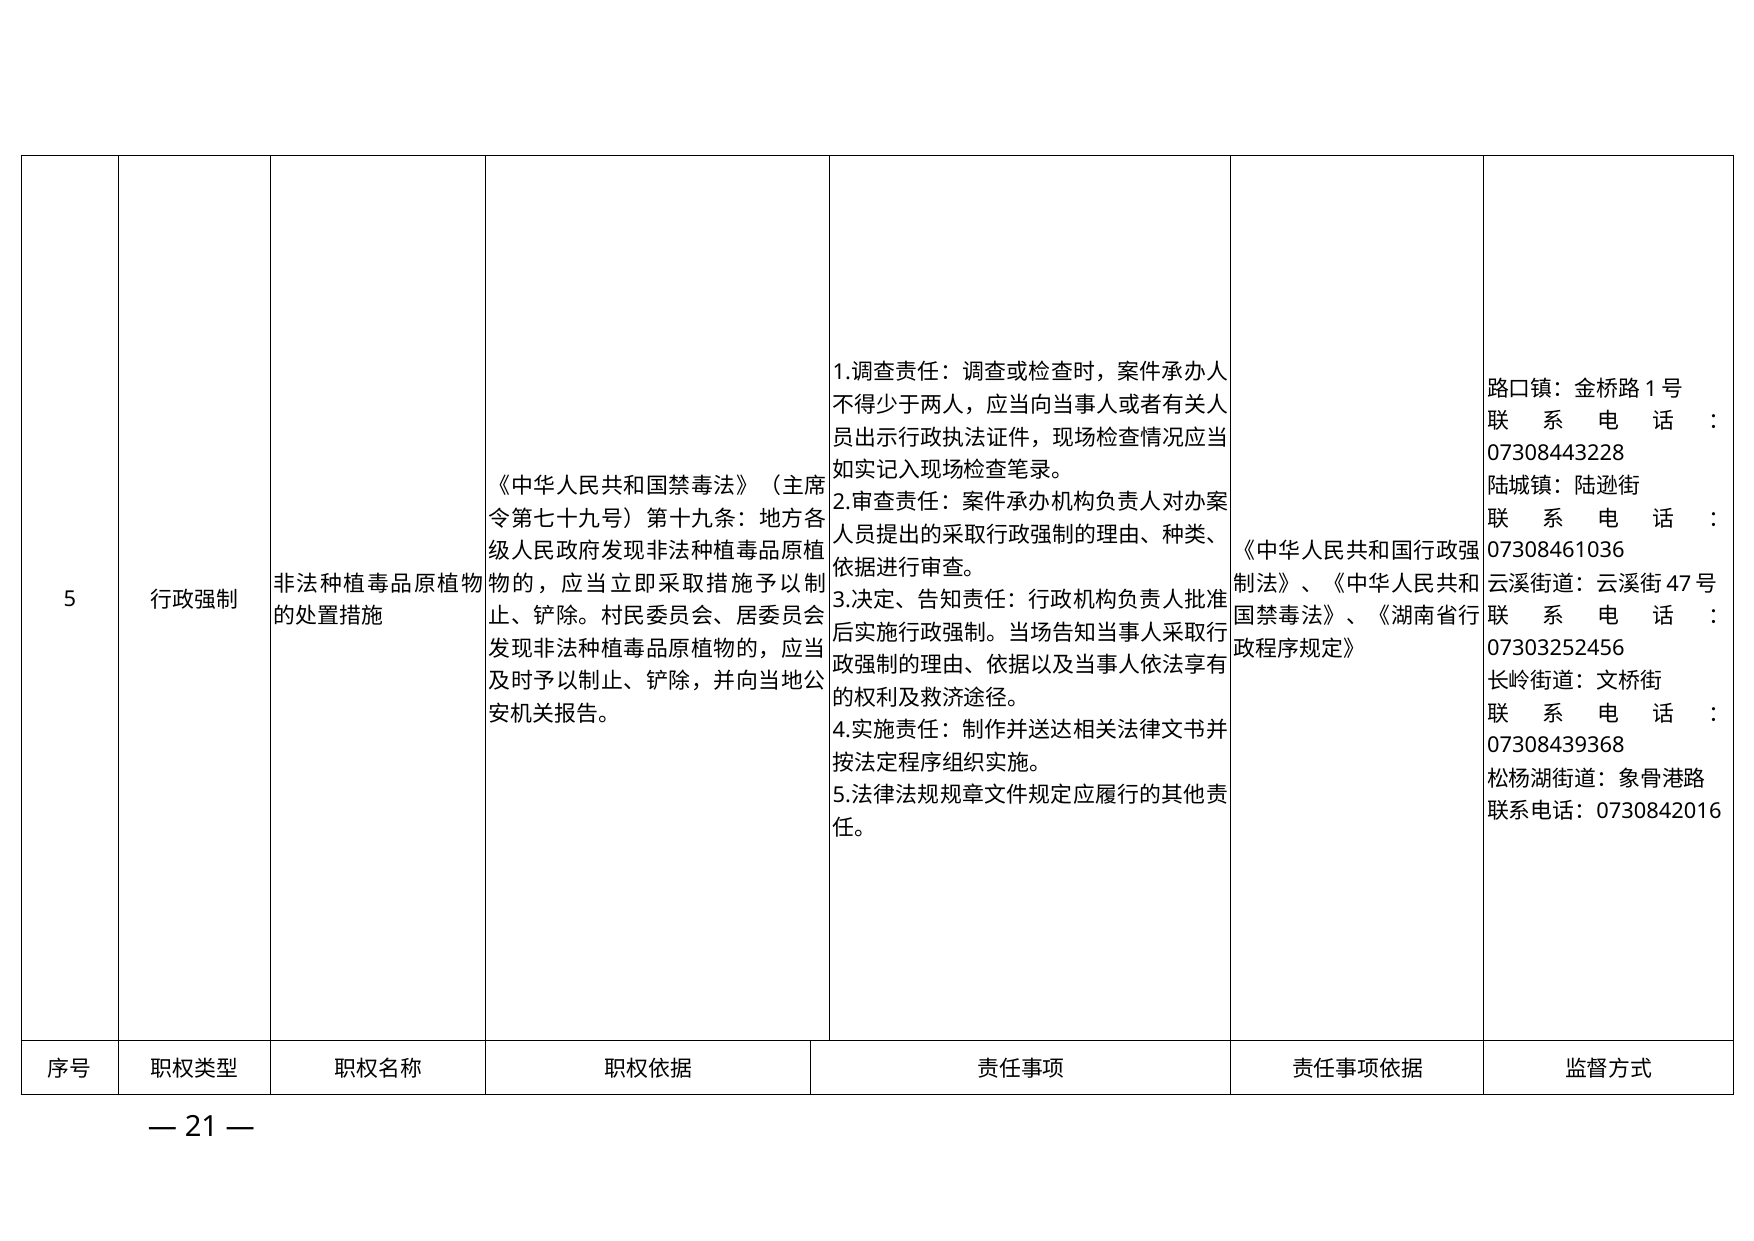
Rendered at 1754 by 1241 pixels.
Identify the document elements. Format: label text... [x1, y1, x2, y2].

table_cell 1.调查责任：调查或检查时，案件承办人不得少于两人，应当向当事人或者有关人员出示行政执法证件，现场检查情况应当如实记入现场检查笔录。 2.审查责任：案件承办机构负责人对办案人员提出的采取行政强制的理由、种类、依据进行审查。 3.决定、告知责任：行政机构负责人批准后实施行政强制。当场告知当事人采取行政强制的理由、依据以及当事人依法享有的权利及救济途径。 4.实施责任：制作并送达相关法律文书并按法定程序组织实施。 5.法律法规规章文件规定应履行的其他责任。 [830, 156, 1230, 1040]
table_cell 责任事项依据 [1231, 1041, 1483, 1094]
table_cell 职权依据 [486, 1041, 810, 1094]
table_cell 5 [22, 156, 118, 1040]
table_cell 职权名称 [271, 1041, 485, 1094]
table_cell 非法种植毒品原植物的处置措施 [271, 156, 485, 1040]
table_cell 序号 [22, 1041, 118, 1094]
table_cell 责任事项 [811, 1041, 1230, 1094]
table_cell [1484, 156, 1733, 1040]
table_cell 行政强制 [119, 156, 270, 1040]
table_cell 《中华人民共和国禁毒法》（主席令第七十九号）第十九条：地方各级人民政府发现非法种植毒品原植物的，应当立即采取措施予以制止、铲除。村民委员会、居委员会发现非法种植毒品原植物的，应当及时予以制止、铲除，并向当地公安机关报告。 [486, 156, 829, 1040]
table_cell 《中华人民共和国行政强制法》、《中华人民共和国禁毒法》、《湖南省行政程序规定》 [1231, 156, 1483, 1040]
table_cell 职权类型 [119, 1041, 270, 1094]
table_cell 监督方式 [1484, 1041, 1733, 1094]
